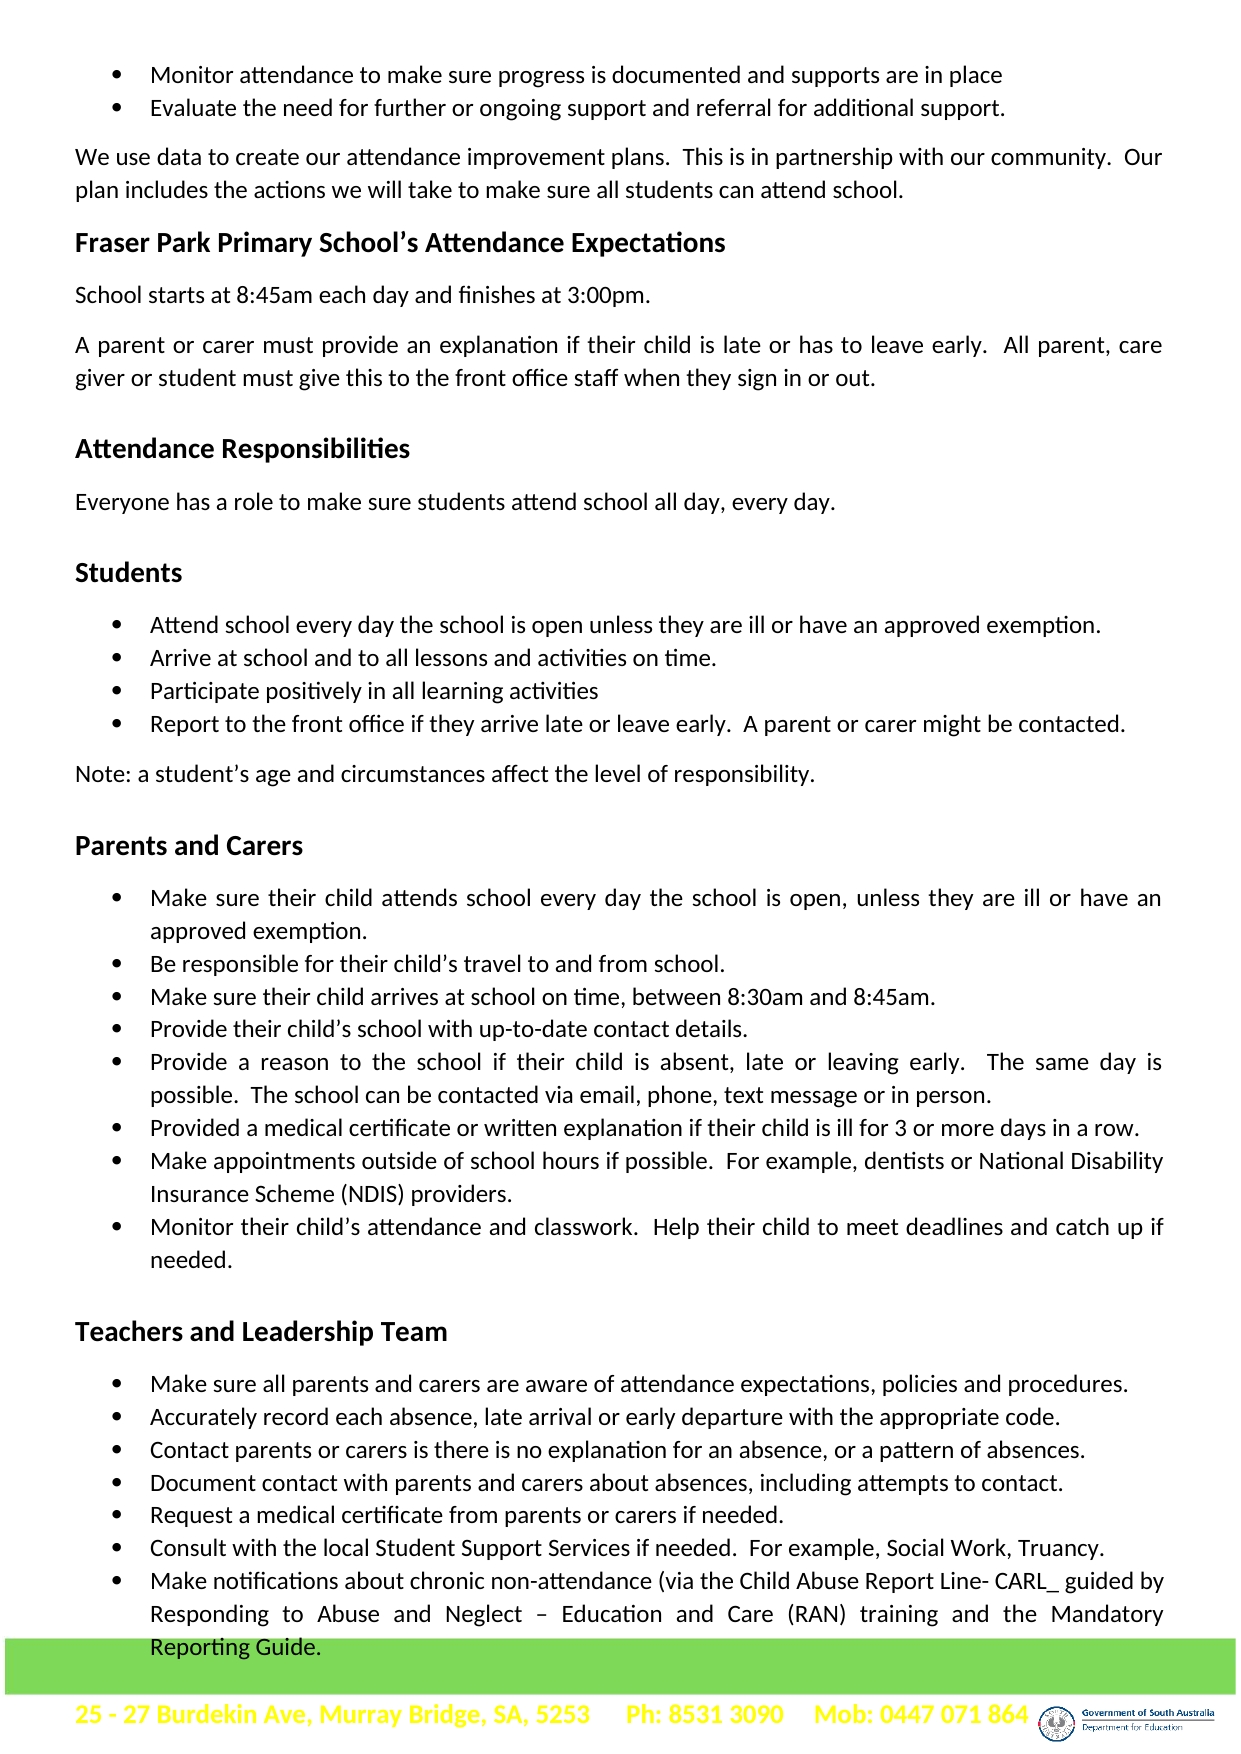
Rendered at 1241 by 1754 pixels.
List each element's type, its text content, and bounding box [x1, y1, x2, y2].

list Evaluate the need for further or ongoing support and referral for additional support. [112, 92, 1165, 122]
text Everyone has a role to make sure students attend school all day, every day. [75, 486, 1165, 516]
list Monitor their child’s attendance and classwork. Help their child to meet deadlines and catch up if needed. [112, 1211, 1165, 1274]
list Provided a medical certificate or written explanation if their child is ill for 3 or more days in a row. [112, 1112, 1165, 1143]
list Provide their child’s school with up-to-date contact details. [112, 1013, 1165, 1044]
list Contact parents or carers is there is no explanation for an absence, or a pattern of absences. [112, 1434, 1165, 1464]
list Document contact with parents and carers about absences, including attempts to contact. [112, 1467, 1165, 1497]
list Be responsible for their child’s travel to and from school. [112, 948, 1165, 978]
text Attendance Responsibilities [75, 431, 1165, 466]
text Parents and Carers [75, 827, 1165, 862]
text Students [75, 554, 1165, 590]
list Accurately record each absence, late arrival or early departure with the appropriate code. [112, 1401, 1165, 1431]
picture [2, 1636, 1236, 1697]
list Monitor attendance to make sure progress is documented and supports are in place [112, 59, 1165, 89]
list Request a medical certificate from parents or carers if needed. [112, 1499, 1165, 1530]
list Make notifications about chronic non-attendance (via the Child Abuse Report Line- CARL_ guided by Responding to Abuse and Neglect – Education and Care (RAN) training and the Mandatory Reporting Guide. [112, 1565, 1165, 1662]
list Make sure all parents and carers are aware of attendance expectations, policies and procedures. [112, 1368, 1165, 1398]
list Participate positively in all learning activities [112, 675, 1165, 706]
text Note: a student’s age and circumstances affect the level of responsibility. [75, 758, 1165, 788]
list Make sure their child attends school every day the school is open, unless they are ill or have an approved exemption. [112, 882, 1165, 945]
list Make sure their child arrives at school on time, between 8:30am and 8:45am. [112, 981, 1165, 1011]
text Fraser Park Primary School’s Attendance Expectations [75, 224, 1165, 260]
picture [1029, 1701, 1223, 1747]
text Teachers and Leadership Team [75, 1313, 1165, 1348]
list Provide a reason to the school if their child is absent, late or leaving early. The same day is possible. The school can be contacted via email, phone, text message or in person. [112, 1046, 1165, 1110]
list Attend school every day the school is open unless they are ill or have an approved exemption. [112, 609, 1165, 640]
text A parent or carer must provide an explanation if their child is late or has to leave early. All parent, care giver or student must give this to the front office staff when they sign in or out. [75, 329, 1165, 392]
text We use data to create our attendance improvement plans. This is in partnership with our community. Our plan includes the actions we will take to make sure all students can attend school. [75, 142, 1165, 205]
list Arrive at school and to all lessons and activities on time. [112, 642, 1165, 673]
text School starts at 8:45am each day and finishes at 3:00pm. [75, 279, 1165, 310]
list Report to the front office if they arrive late or leave early. A parent or carer might be contacted. [112, 708, 1165, 739]
list Make appointments outside of school hours if possible. For example, dentists or National Disability Insurance Scheme (NDIS) providers. [112, 1145, 1165, 1209]
list Consult with the local Student Support Services if needed. For example, Social Work, Truancy. [112, 1532, 1165, 1563]
